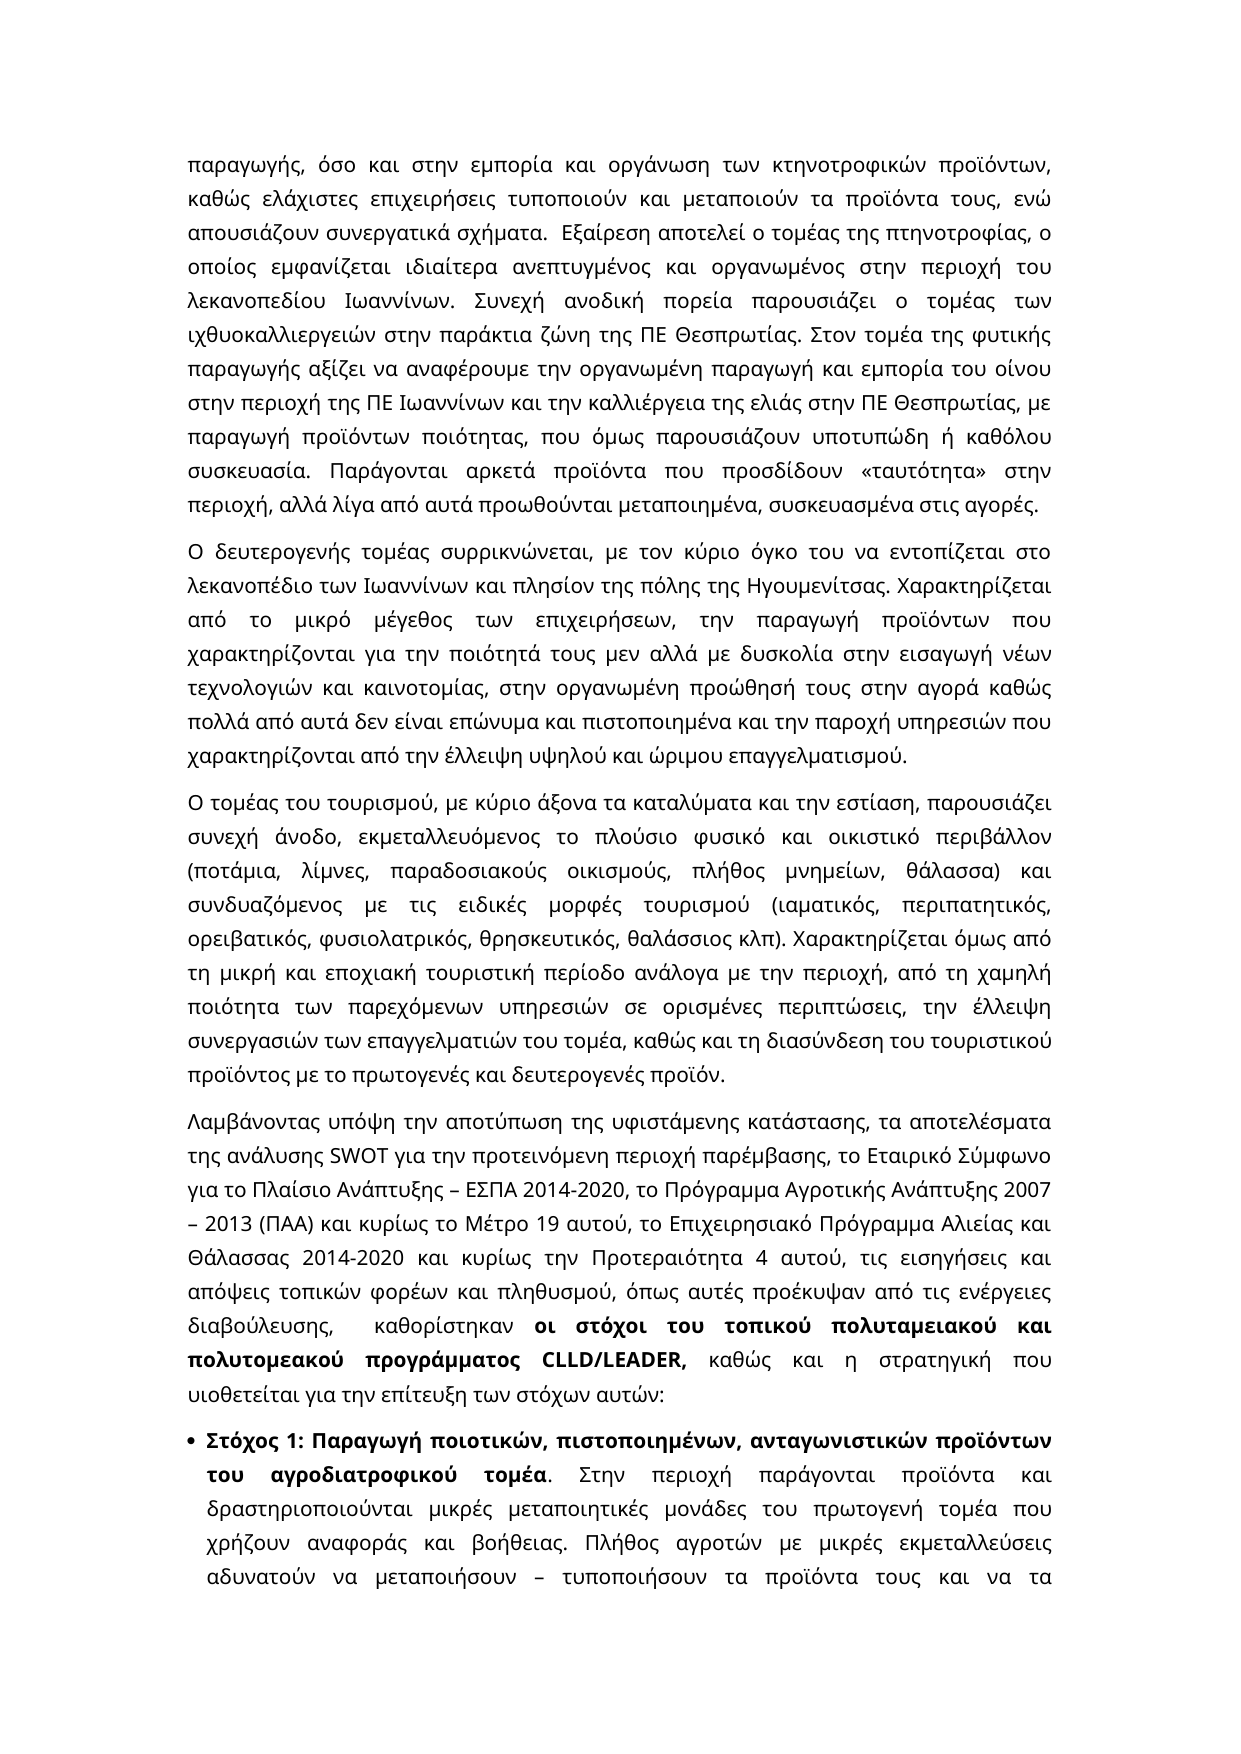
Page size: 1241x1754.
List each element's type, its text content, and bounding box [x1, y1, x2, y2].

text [187, 150, 1053, 519]
text Λαμβάνοντας υπόψη την αποτύπωση της υφιστάμενης κατάστασης, τα αποτελέσματα της ανάλυσης SWOT για την προτεινόμενη περιοχή παρέμβασης, το Εταιρικό Σύμφωνο για το Πλαίσιο Ανάπτυξης – ΕΣΠΑ 2014-2020, το Πρόγραμμα Αγροτικής Ανάπτυξης 2007 – 2013 (ΠΑΑ) και κυρίως το Μέτρο 19 αυτού, το Επιχειρησιακό Πρόγραμμα Αλιείας και Θάλασσας 2014-2020 και κυρίως την Προτεραιότητα 4 αυτού, τις εισηγήσεις και απόψεις τοπικών φορέων και πληθυσμού, όπως αυτές προέκυψαν από τις ενέργειες διαβούλευσης, καθορίστηκαν οι στόχοι του τοπικού πολυταμειακού και πολυτομεακού προγράμματος CLLD/LEADER, καθώς και η στρατηγική που υιοθετείται για την επίτευξη των στόχων αυτών: [187, 1107, 1053, 1408]
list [187, 1426, 1053, 1591]
text Ο δευτερογενής τομέας συρρικνώνεται, με τον κύριο όγκο του να εντοπίζεται στο λεκανοπέδιο των Ιωαννίνων και πλησίον της πόλης της Ηγουμενίτσας. Χαρακτηρίζεται από το μικρό μέγεθος των επιχειρήσεων, την παραγωγή προϊόντων που χαρακτηρίζονται για την ποιότητά τους μεν αλλά με δυσκολία στην εισαγωγή νέων τεχνολογιών και καινοτομίας, στην οργανωμένη προώθησή τους στην αγορά καθώς πολλά από αυτά δεν είναι επώνυμα και πιστοποιημένα και την παροχή υπηρεσιών που χαρακτηρίζονται από την έλλειψη υψηλού και ώριμου επαγγελματισμού. [187, 537, 1053, 770]
text Ο τομέας του τουρισμού, με κύριο άξονα τα καταλύματα και την εστίαση, παρουσιάζει συνεχή άνοδο, εκμεταλλευόμενος το πλούσιο φυσικό και οικιστικό περιβάλλον (ποτάμια, λίμνες, παραδοσιακούς οικισμούς, πλήθος μνημείων, θάλασσα) και συνδυαζόμενος με τις ειδικές μορφές τουρισμού (ιαματικός, περιπατητικός, ορειβατικός, φυσιολατρικός, θρησκευτικός, θαλάσσιος κλπ). Χαρακτηρίζεται όμως από τη μικρή και εποχιακή τουριστική περίοδο ανάλογα με την περιοχή, από τη χαμηλή ποιότητα των παρεχόμενων υπηρεσιών σε ορισμένες περιπτώσεις, την έλλειψη συνεργασιών των επαγγελματιών του τομέα, καθώς και τη διασύνδεση του τουριστικού προϊόντος με το πρωτογενές και δευτερογενές προϊόν. [187, 788, 1053, 1089]
